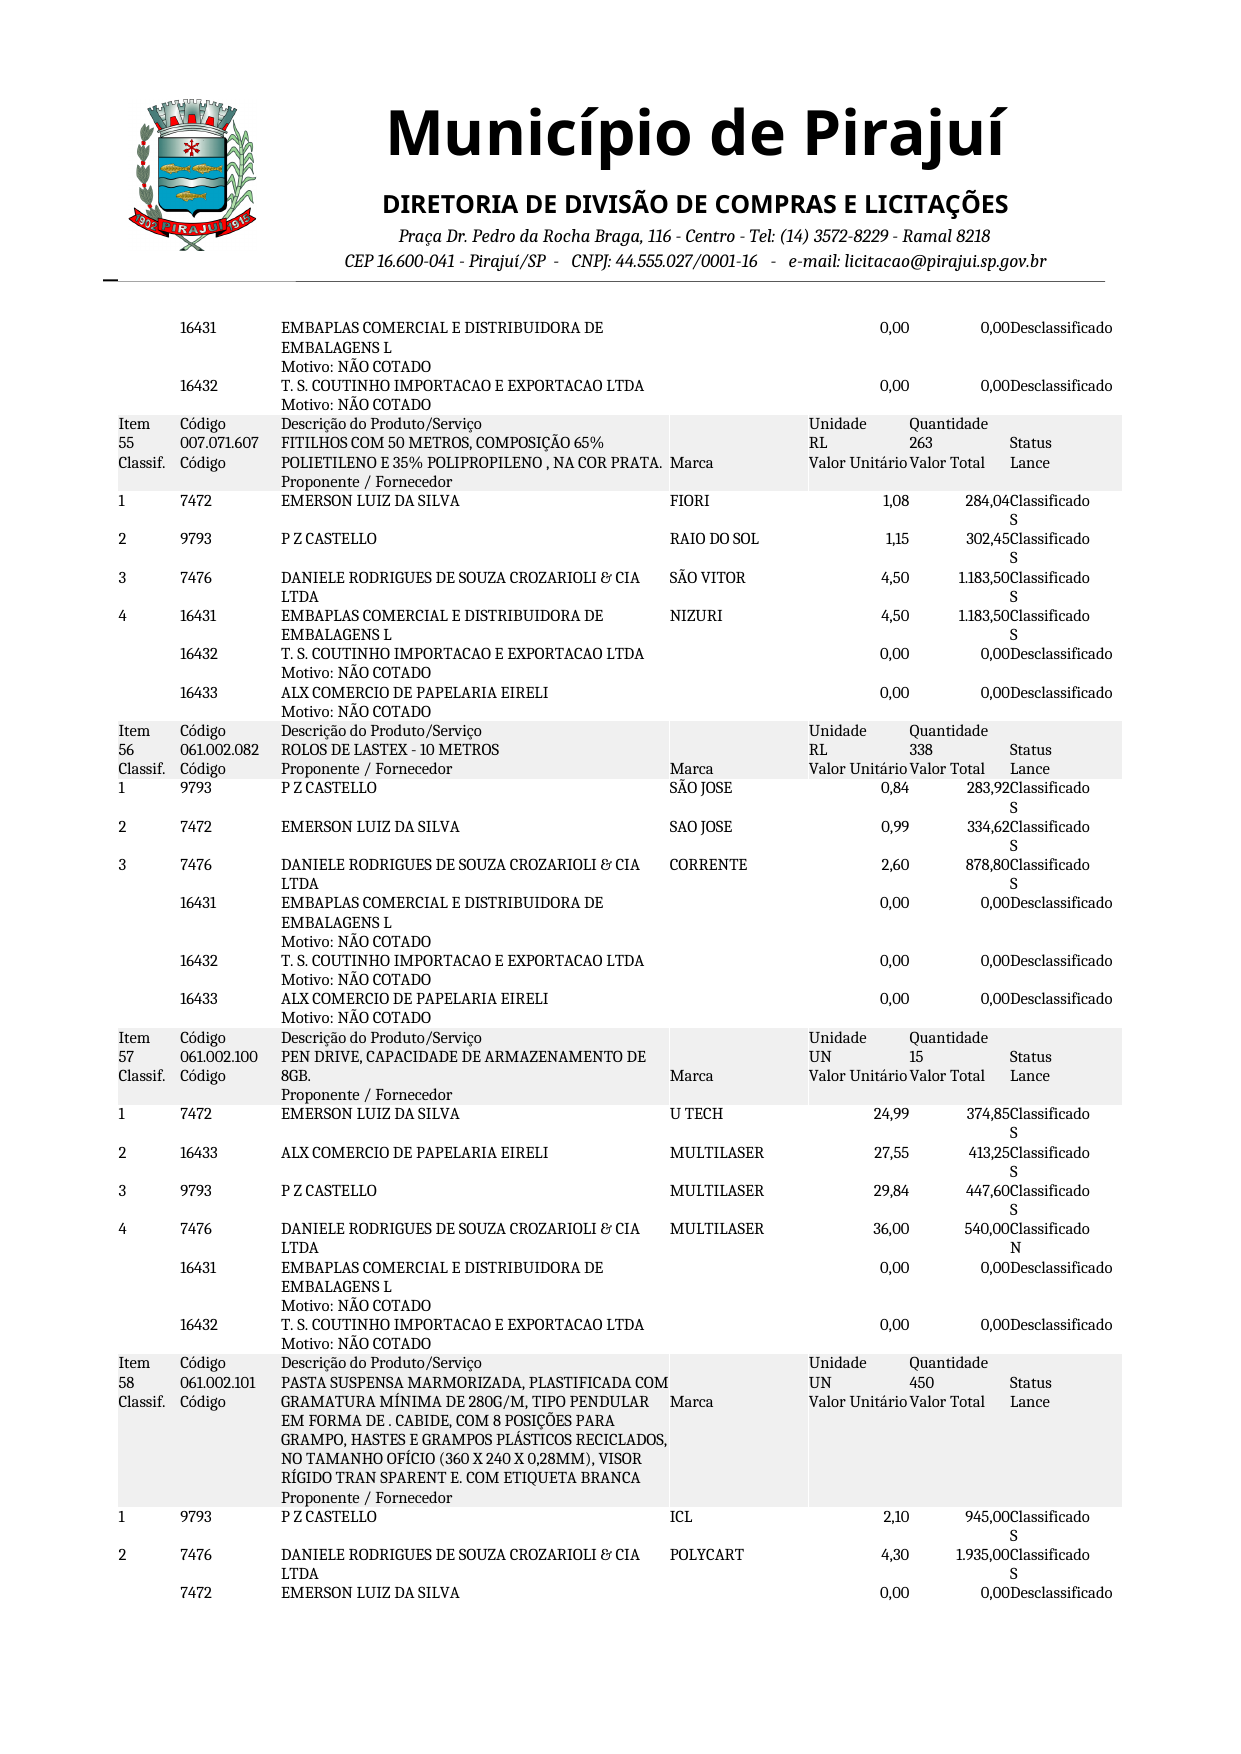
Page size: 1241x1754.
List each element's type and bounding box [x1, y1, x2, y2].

picture [128, 99, 257, 251]
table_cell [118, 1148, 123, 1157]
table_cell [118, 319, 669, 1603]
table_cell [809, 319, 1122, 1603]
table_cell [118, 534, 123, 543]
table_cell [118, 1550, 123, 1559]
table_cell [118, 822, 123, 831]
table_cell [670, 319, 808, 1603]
